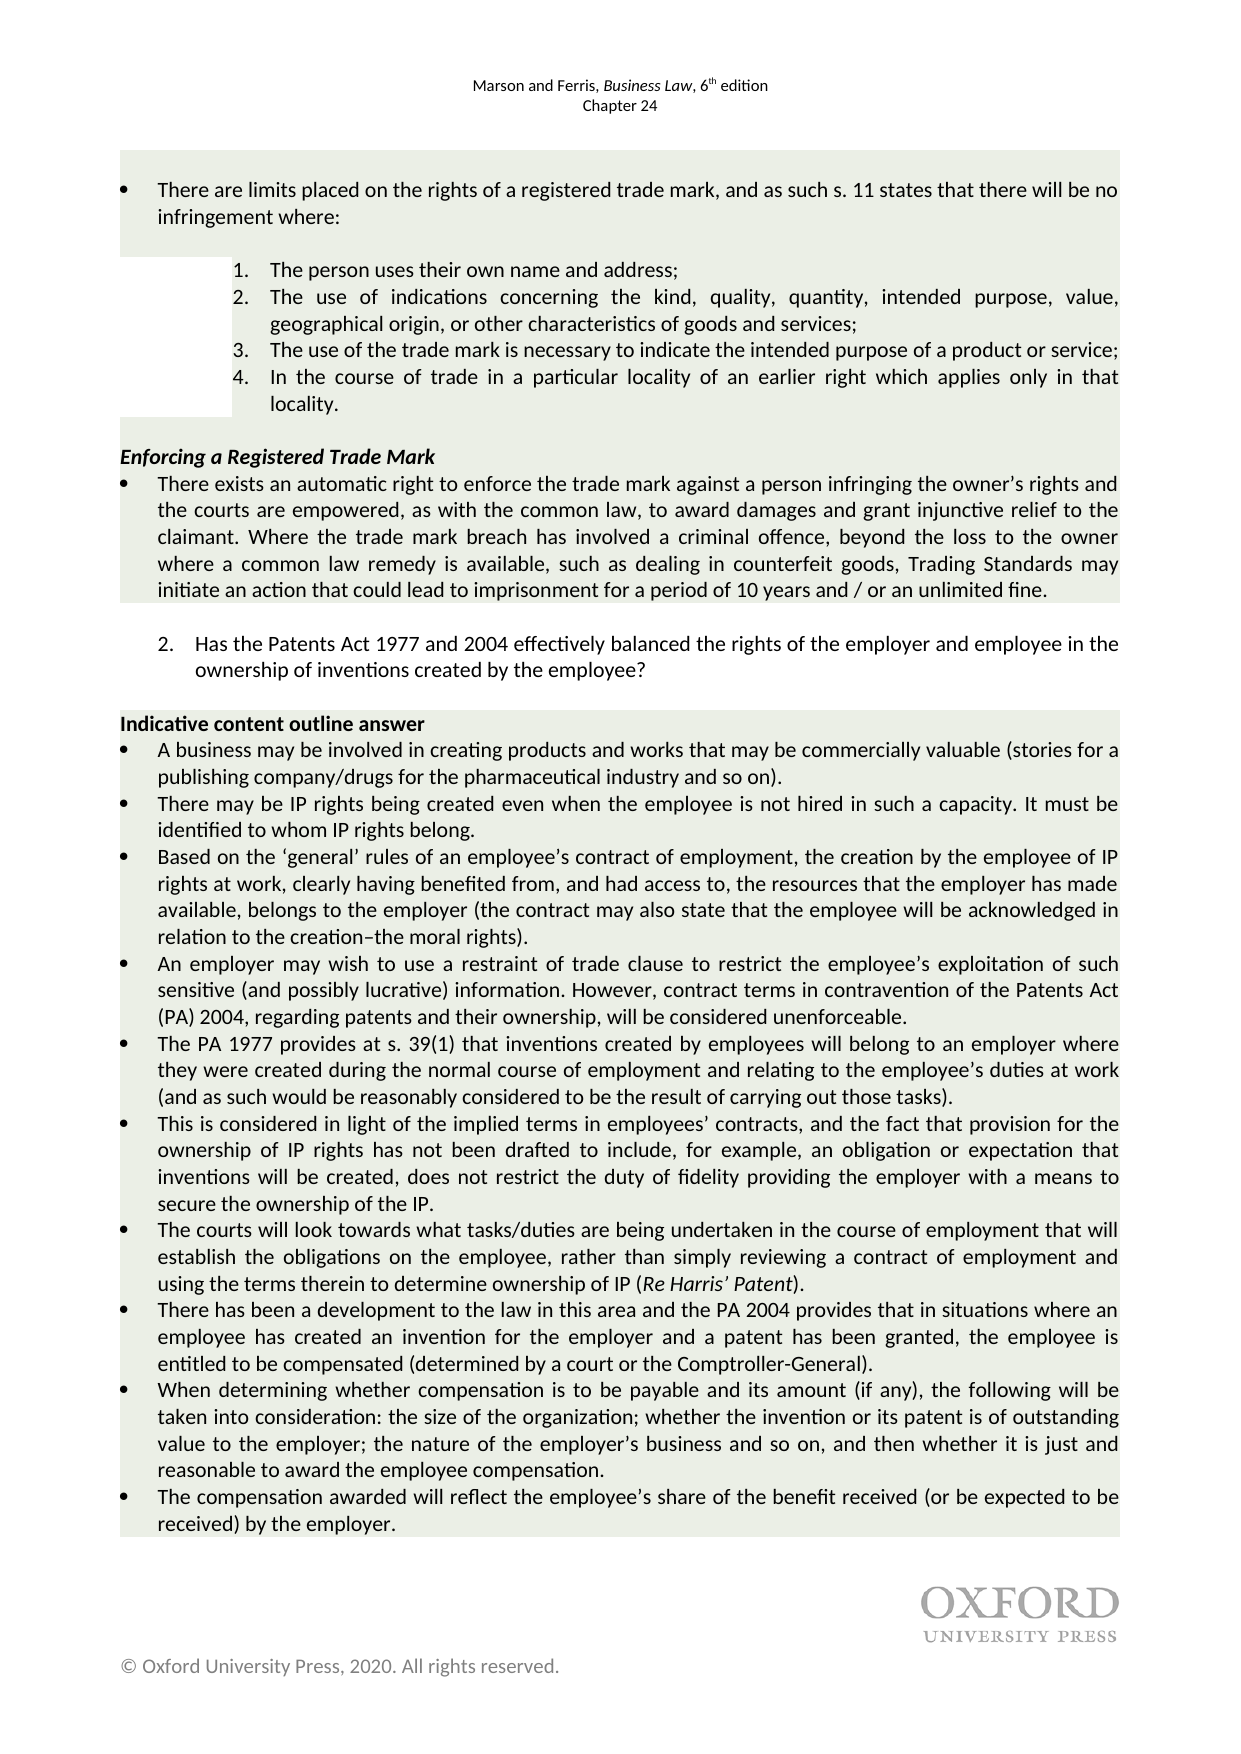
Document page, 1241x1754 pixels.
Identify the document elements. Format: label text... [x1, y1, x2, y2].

list The PA 1977 provides at s. 39(1) that inventions created by employees will belong to an employer where they were created during the normal course of employment and relating to the employee’s duties at work (and as such would be reasonably considered to be the result of carrying out those tasks). [120, 1030, 1120, 1110]
list This is considered in light of the implied terms in employees’ contracts, and the fact that provision for the ownership of IP rights has not been drafted to include, for example, an obligation or expectation that inventions will be created, does not restrict the duty of fidelity providing the employer with a means to secure the ownership of the IP. [120, 1110, 1120, 1217]
list There are limits placed on the rights of a registered trade mark, and as such s. 11 states that there will be no infringement where: [120, 177, 1120, 230]
list There may be IP rights being created even when the employee is not hired in such a capacity. It must be identified to whom IP rights belong. [120, 790, 1120, 843]
list Has the Patents Act 1977 and 2004 effectively balanced the rights of the employer and employee in the ownership of inventions created by the employee? [157, 630, 1120, 683]
picture [919, 1578, 1121, 1654]
list There has been a development to the law in this area and the PA 2004 provides that in situations where an employee has created an invention for the employer and a patent has been granted, the employee is entitled to be compensated (determined by a court or the Comptroller-General). [120, 1297, 1120, 1377]
list In the course of trade in a particular locality of an earlier right which applies only in that locality. [232, 363, 1120, 417]
list There exists an automatic right to enforce the trade mark against a person infringing the owner’s rights and the courts are empowered, as with the common law, to award damages and grant injunctive relief to the claimant. Where the trade mark breach has involved a criminal offence, beyond the loss to the owner where a common law remedy is available, such as dealing in counterfeit goods, Trading Standards may initiate an action that could lead to imprisonment for a period of 10 years and / or an unlimited fine. [120, 470, 1120, 603]
list The use of indications concerning the kind, quality, quantity, intended purpose, value, geographical origin, or other characteristics of goods and services; [232, 283, 1120, 337]
list The use of the trade mark is necessary to indicate the intended purpose of a product or service; [232, 337, 1120, 363]
list An employer may wish to use a restraint of trade clause to restrict the employee’s exploitation of such sensitive (and possibly lucrative) information. However, contract terms in contravention of the Patents Act (PA) 2004, regarding patents and their ownership, will be considered unenforceable. [120, 950, 1120, 1030]
subtitle Enforcing a Registered Trade Mark [120, 443, 1120, 470]
list Based on the ‘general’ rules of an employee’s contract of employment, the creation by the employee of IP rights at work, clearly having benefited from, and had access to, the resources that the employer has made available, belongs to the employer (the contract may also state that the employee will be acknowledged in relation to the creation–the moral rights). [120, 843, 1120, 950]
text Indicative content outline answer [120, 710, 1120, 737]
list The compensation awarded will reflect the employee’s share of the benefit received (or be expected to be received) by the employer. [120, 1483, 1120, 1537]
list The courts will look towards what tasks/duties are being undertaken in the course of employment that will establish the obligations on the employee, rather than simply reviewing a contract of employment and using the terms therein to determine ownership of IP (Re Harris’ Patent). [120, 1217, 1120, 1297]
list When determining whether compensation is to be payable and its amount (if any), the following will be taken into consideration: the size of the organization; whether the invention or its patent is of outstanding value to the employer; the nature of the employer’s business and so on, and then whether it is just and reasonable to award the employee compensation. [120, 1377, 1120, 1483]
list The person uses their own name and address; [232, 257, 1120, 283]
list A business may be involved in creating products and works that may be commercially valuable (stories for a publishing company/drugs for the pharmaceutical industry and so on). [120, 737, 1120, 790]
